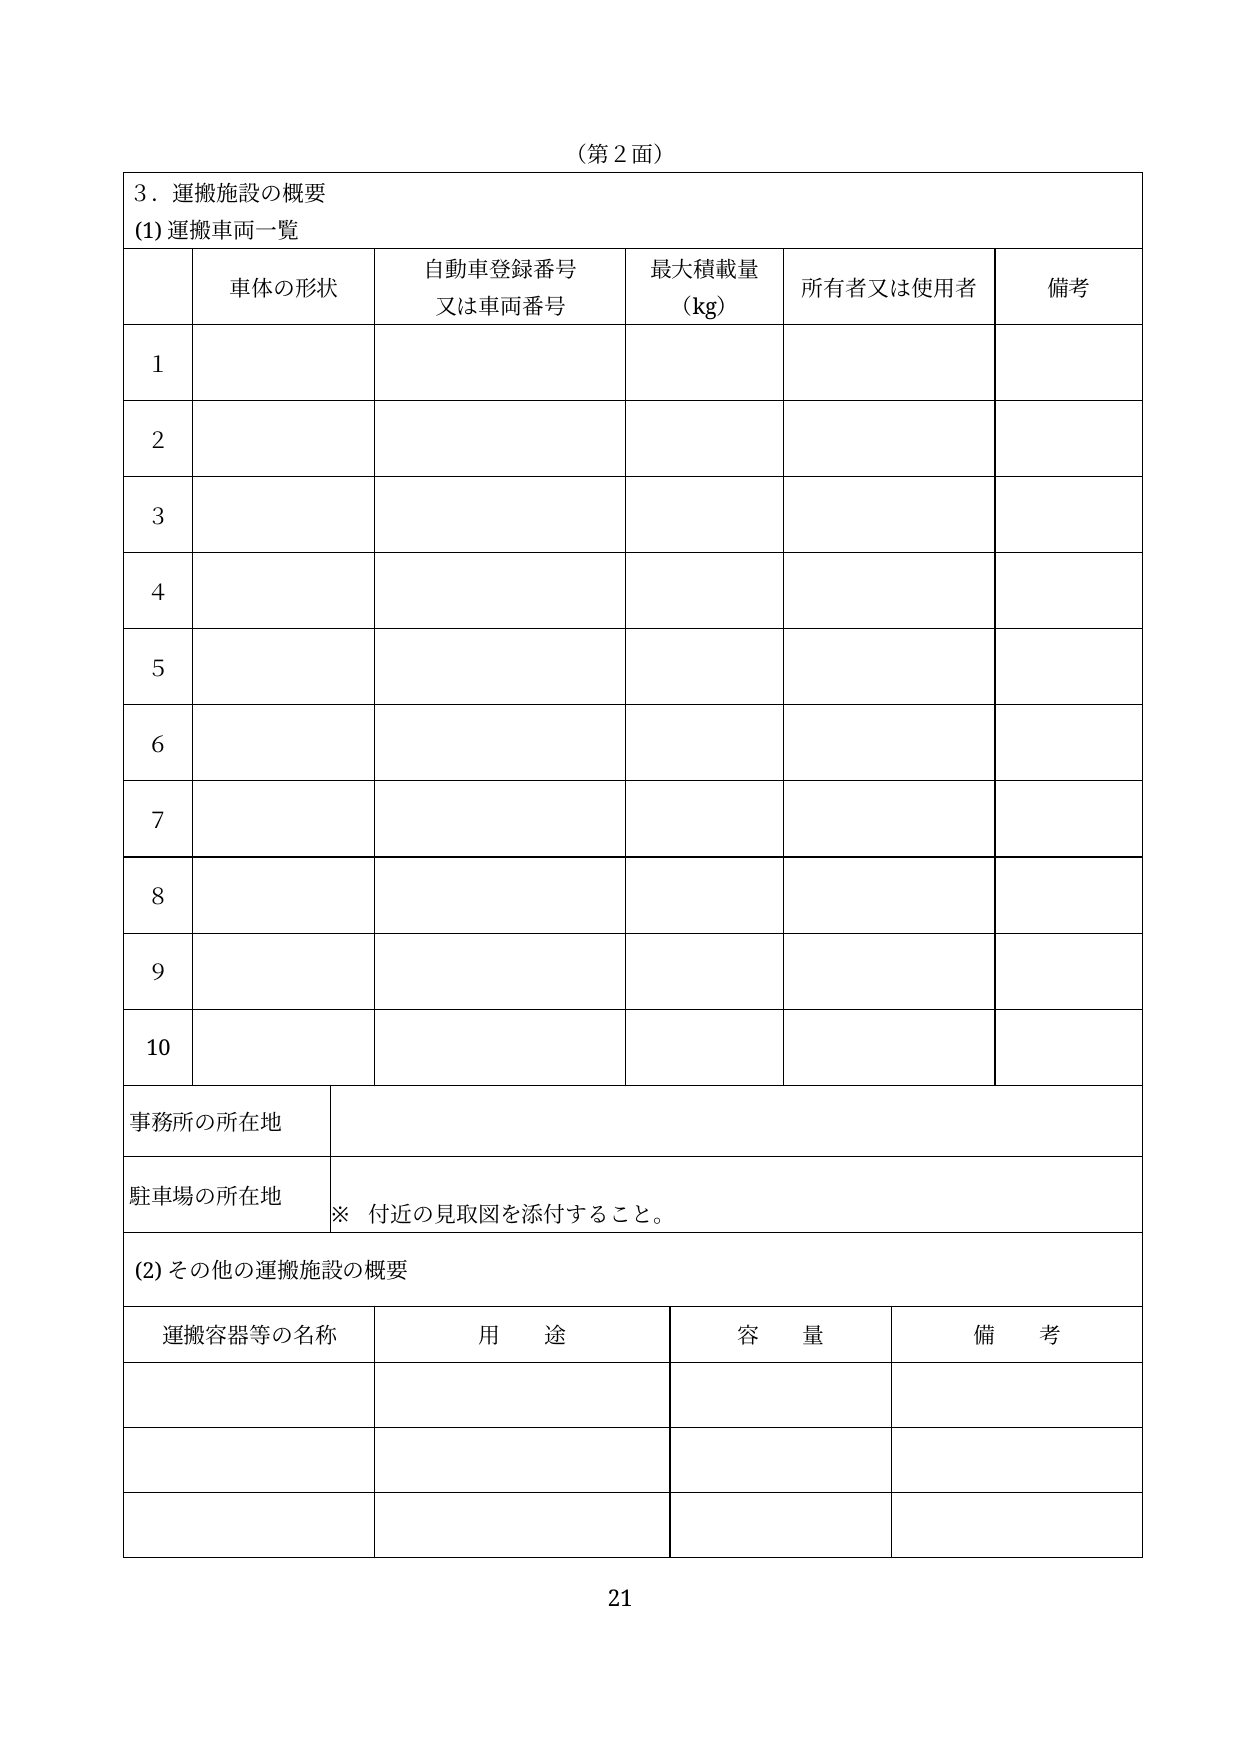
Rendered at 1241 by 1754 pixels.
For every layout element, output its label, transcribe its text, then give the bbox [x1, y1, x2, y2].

table_cell [626, 553, 783, 628]
table_cell [996, 553, 1142, 628]
table_cell [626, 325, 783, 400]
table_cell [626, 1010, 783, 1084]
table_cell ７ [124, 781, 192, 856]
table_cell [124, 1363, 374, 1427]
table_cell [996, 325, 1142, 400]
table_cell [375, 1493, 669, 1557]
table_cell [784, 781, 994, 856]
table_cell [193, 553, 374, 628]
table_cell [193, 401, 374, 476]
table_cell [193, 781, 374, 856]
table_cell [784, 858, 994, 932]
table_cell [124, 249, 192, 324]
table_cell [784, 401, 994, 476]
table_cell 付近の見取図を添付すること。 [331, 1157, 1142, 1232]
table_cell [375, 1363, 669, 1427]
table_cell ４ [124, 553, 192, 628]
table_cell [375, 781, 625, 856]
table_cell [193, 705, 374, 780]
table_cell [193, 629, 374, 704]
table_cell 運搬容器等の名称 [124, 1307, 374, 1362]
table_cell [784, 705, 994, 780]
table_cell 最大積載量 （kg） [626, 249, 783, 324]
table_cell [193, 858, 374, 932]
table_cell [892, 1363, 1142, 1427]
table_cell [784, 934, 994, 1008]
text （第２面） [118, 134, 1122, 172]
table_cell [996, 477, 1142, 552]
table_cell (2) その他の運搬施設の概要 [124, 1233, 1142, 1306]
table_cell [375, 858, 625, 932]
table_cell 車体の形状 [193, 249, 374, 324]
table_cell [124, 1428, 374, 1492]
table_cell １ [124, 325, 192, 400]
table_cell 10 [124, 1010, 192, 1084]
table_cell 容 量 [671, 1307, 891, 1362]
table_cell [626, 629, 783, 704]
table_cell 事務所の所在地 [124, 1086, 330, 1156]
table_cell [996, 1010, 1142, 1084]
table_cell [784, 629, 994, 704]
table_cell [626, 858, 783, 932]
table_cell [331, 1086, 1142, 1156]
table_cell ２ [124, 401, 192, 476]
table_cell [626, 781, 783, 856]
table_cell [375, 705, 625, 780]
table_cell [671, 1428, 891, 1492]
table_cell ８ [124, 858, 192, 932]
table_cell [892, 1493, 1142, 1557]
table_cell [892, 1428, 1142, 1492]
table_cell [626, 401, 783, 476]
table_cell ９ [124, 934, 192, 1008]
table_cell [784, 477, 994, 552]
table_cell [626, 477, 783, 552]
table_cell [996, 934, 1142, 1008]
table_cell ３ [124, 477, 192, 552]
table_cell [375, 553, 625, 628]
table_cell [375, 1428, 669, 1492]
table_cell [996, 705, 1142, 780]
table_cell [375, 1010, 625, 1084]
table_cell ６ [124, 705, 192, 780]
table_cell [375, 934, 625, 1008]
table_cell 備考 [996, 249, 1142, 324]
table_cell [784, 325, 994, 400]
table_cell 用 途 [375, 1307, 669, 1362]
table_cell [193, 934, 374, 1008]
table_cell [375, 325, 625, 400]
table_header ３．運搬施設の概要 (1) 運搬車両一覧 [124, 173, 1142, 248]
table_cell 所有者又は使用者 [784, 249, 994, 324]
table_cell [375, 401, 625, 476]
table_cell ５ [124, 629, 192, 704]
table_cell [671, 1363, 891, 1427]
table_cell [375, 629, 625, 704]
table_cell 備 考 [892, 1307, 1142, 1362]
table_cell [626, 705, 783, 780]
table_cell [996, 401, 1142, 476]
table_cell [784, 1010, 994, 1084]
table_cell [193, 325, 374, 400]
table_cell [626, 934, 783, 1008]
table_cell 自動車登録番号 又は車両番号 [375, 249, 625, 324]
table_cell [375, 477, 625, 552]
table_cell [124, 1493, 374, 1557]
table_cell [784, 553, 994, 628]
table_cell [996, 629, 1142, 704]
table_cell [193, 1010, 374, 1084]
table_cell [193, 477, 374, 552]
table_cell [671, 1493, 891, 1557]
table_cell 駐車場の所在地 [124, 1157, 330, 1232]
table_cell [996, 781, 1142, 856]
table_cell [996, 858, 1142, 932]
